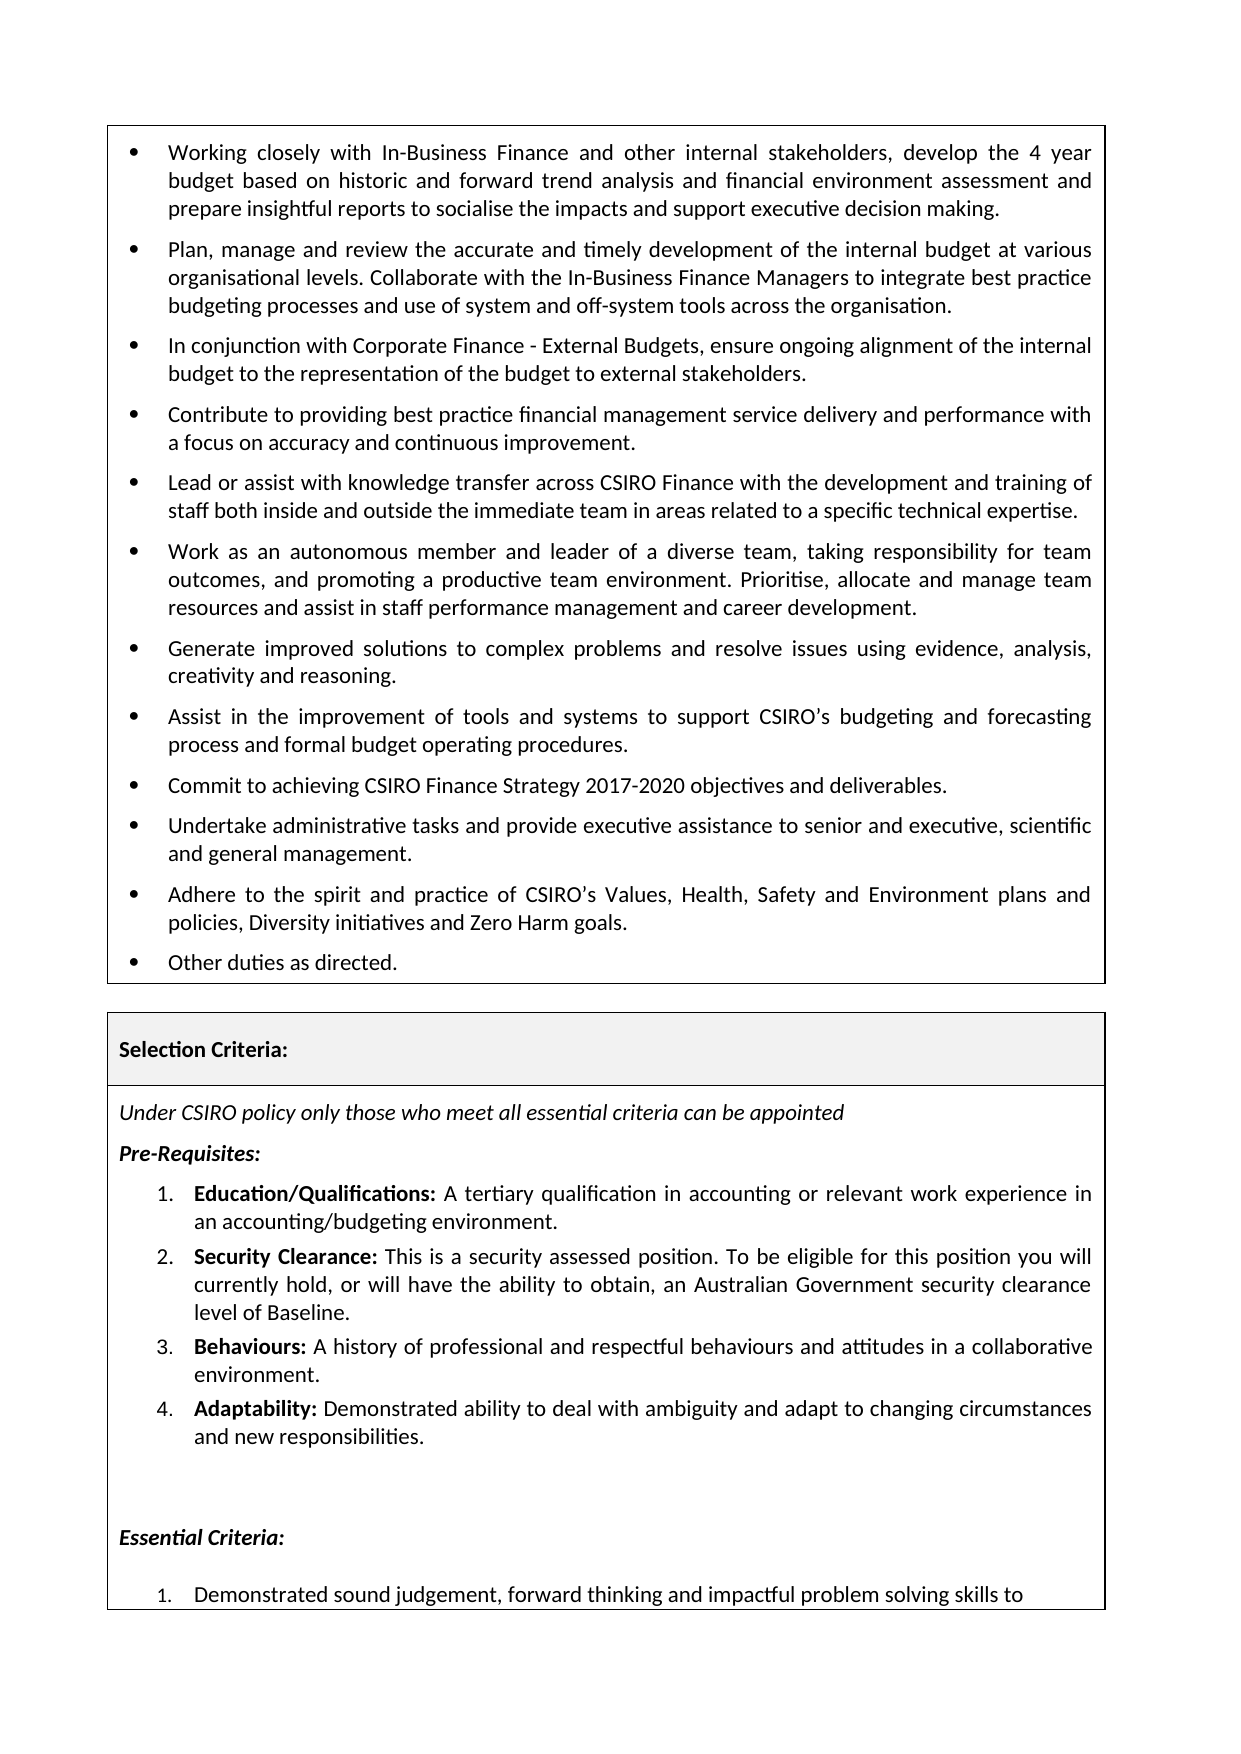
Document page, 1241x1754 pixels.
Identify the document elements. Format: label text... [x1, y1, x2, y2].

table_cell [108, 1086, 1104, 1608]
table_header Selection Criteria: [108, 1013, 1104, 1085]
table_cell Working closely with In-Business Finance and other internal stakeholders, develop the 4 year budget based on historic and forward trend analysis and financial environment assessment and prepare insightful reports to socialise the impacts and support executive decision making. Plan, manage and review the accurate and timely development of the internal budget at various organisational levels. Collaborate with the In-Business Finance Managers to integrate best practice budgeting processes and use of system and off-system tools across the organisation. In conjunction with Corporate Finance - External Budgets, ensure ongoing alignment of the internal budget to the representation of the budget to external stakeholders. Contribute to providing best practice financial management service delivery and performance with a focus on accuracy and continuous improvement. Lead or assist with knowledge transfer across CSIRO Finance with the development and training of staff both inside and outside the immediate team in areas related to a specific technical expertise. Work as an autonomous member and leader of a diverse team, taking responsibility for team outcomes, and promoting a productive team environment. Prioritise, allocate and manage team resources and assist in staff performance management and career development. Generate improved solutions to complex problems and resolve issues using evidence, analysis, creativity and reasoning. Assist in the improvement of tools and systems to support CSIRO’s budgeting and forecasting process and formal budget operating procedures. Commit to achieving CSIRO Finance Strategy 2017-2020 objectives and deliverables. Undertake administrative tasks and provide executive assistance to senior and executive, scientific and general management. Adhere to the spirit and practice of CSIRO’s Values, Health, Safety and Environment plans and policies, Diversity initiatives and Zero Harm goals. Other duties as directed. [108, 126, 1104, 983]
